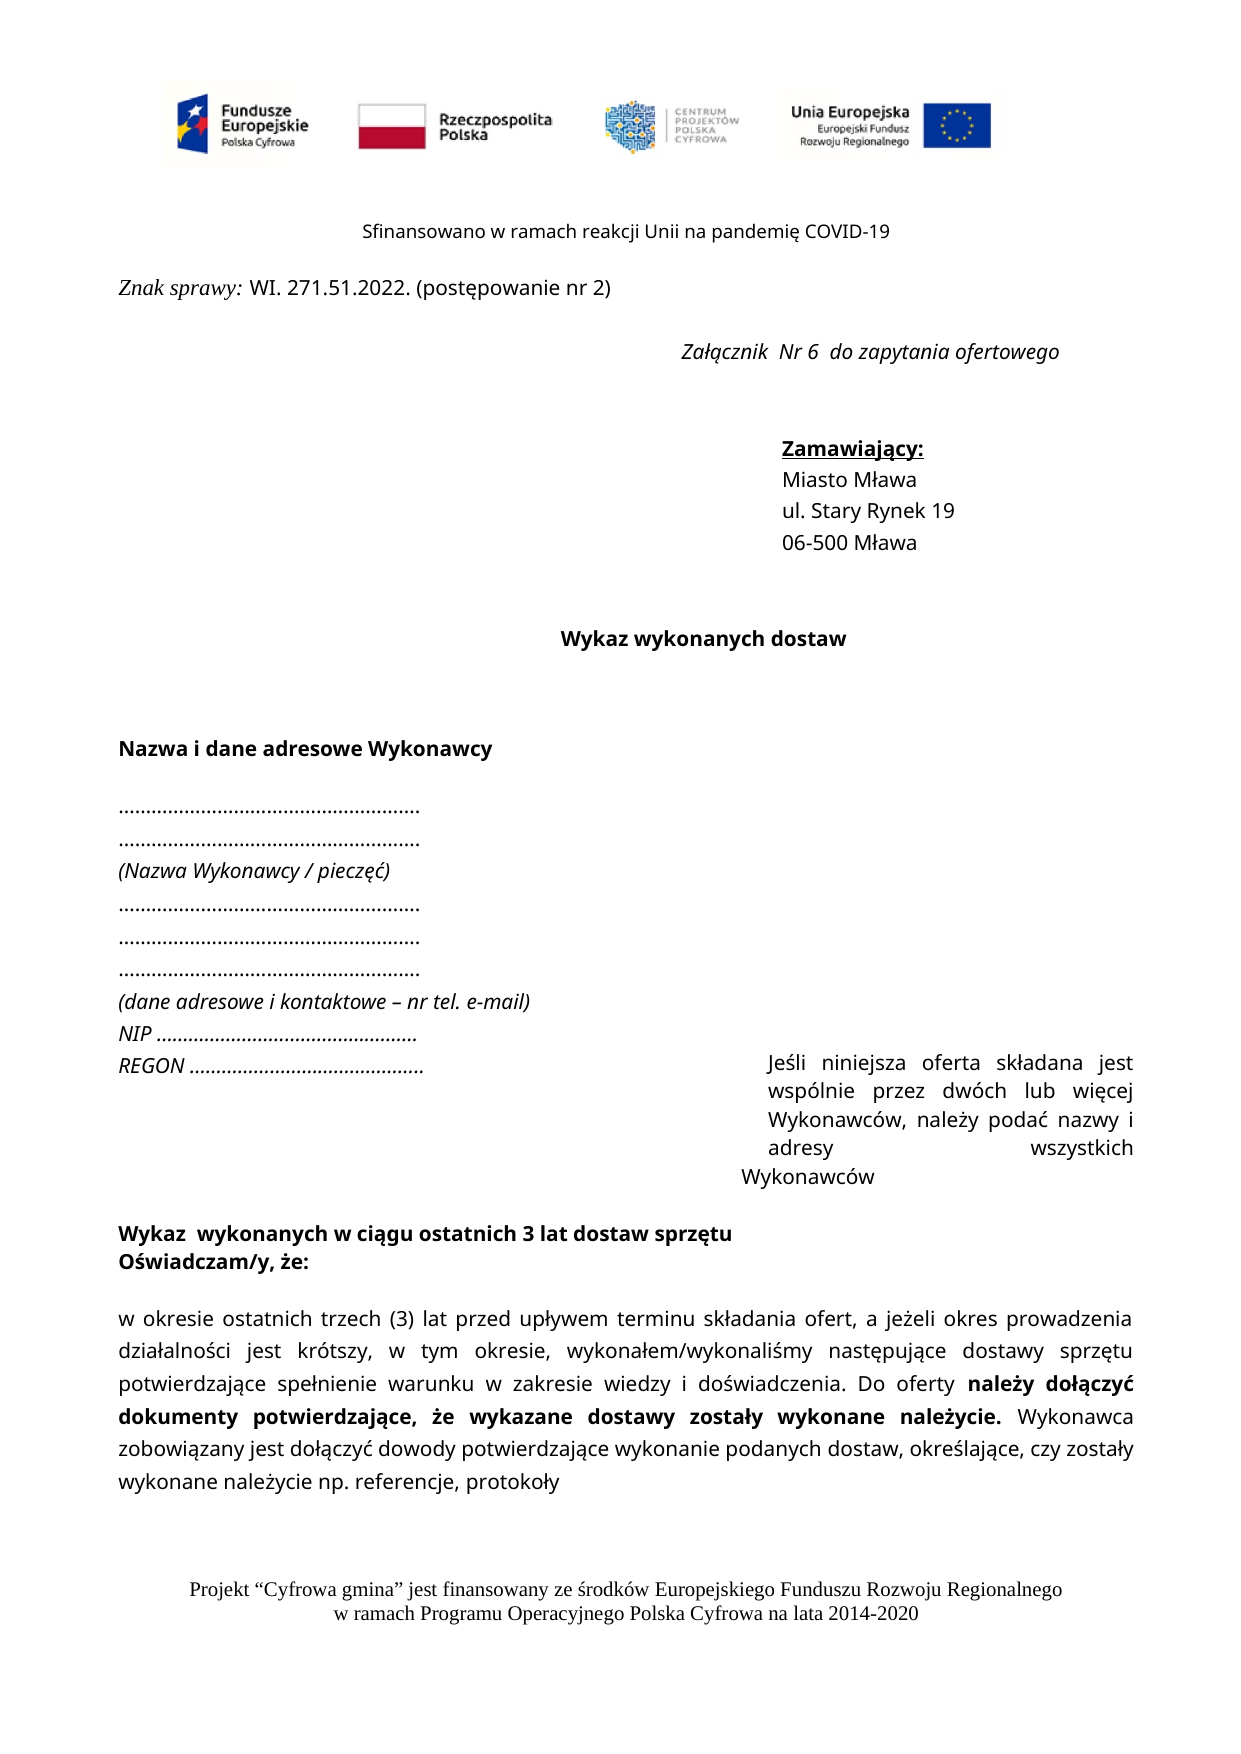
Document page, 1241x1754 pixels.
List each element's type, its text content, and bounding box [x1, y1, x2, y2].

table_cell (dane adresowe i kontaktowe – nr tel. e-mail) [107, 987, 753, 1019]
text 06-500 Mława [726, 528, 1134, 556]
table_cell REGON …………………………………….. [107, 1051, 753, 1148]
subtitle Nazwa i dane adresowe Wykonawcy [118, 734, 1134, 763]
picture [118, 73, 1064, 194]
text ul. Stary Rynek 19 [740, 496, 1134, 525]
table_cell NIP …………………………………………. [107, 1019, 753, 1051]
text Jeśli niniejsza oferta składana jest wspólnie przez dwóch lub więcej Wykonawców, należy podać nazwy i adresy wszystkich Wykonawców [118, 1048, 1134, 1190]
text Załącznik Nr 6 do zapytania ofertowego [118, 337, 1134, 366]
text Wykaz wykonanych w ciągu ostatnich 3 lat dostaw sprzętu [118, 1219, 1134, 1247]
text Miasto Mława [754, 465, 1134, 494]
text Zamawiający: [768, 434, 1134, 462]
text Oświadczam/y, że: [118, 1247, 1134, 1276]
table_header ………………………………………………. ………………………………………………. (Nazwa Wykonawcy / pieczęć) ………………………………………………. ………………………………………………. ………………………………………………. [107, 791, 753, 987]
text Wykaz wykonanych dostaw [487, 624, 1134, 653]
text w okresie ostatnich trzech (3) lat przed upływem terminu składania ofert, a jeżeli okres prowadzenia działalności jest krótszy, w tym okresie, wykonałem/wykonaliśmy następujące dostawy sprzętu potwierdzające spełnienie warunku w zakresie wiedzy i doświadczenia. Do oferty należy dołączyć dokumenty potwierdzające, że wykazane dostawy zostały wykonane należycie. Wykonawca zobowiązany jest dołączyć dowody potwierdzające wykonanie podanych dostaw, określające, czy zostały wykonane należycie np. referencje, protokoły [118, 1304, 1134, 1495]
text Znak sprawy: WI. 271.51.2022. (postępowanie nr 2) [118, 273, 1134, 301]
